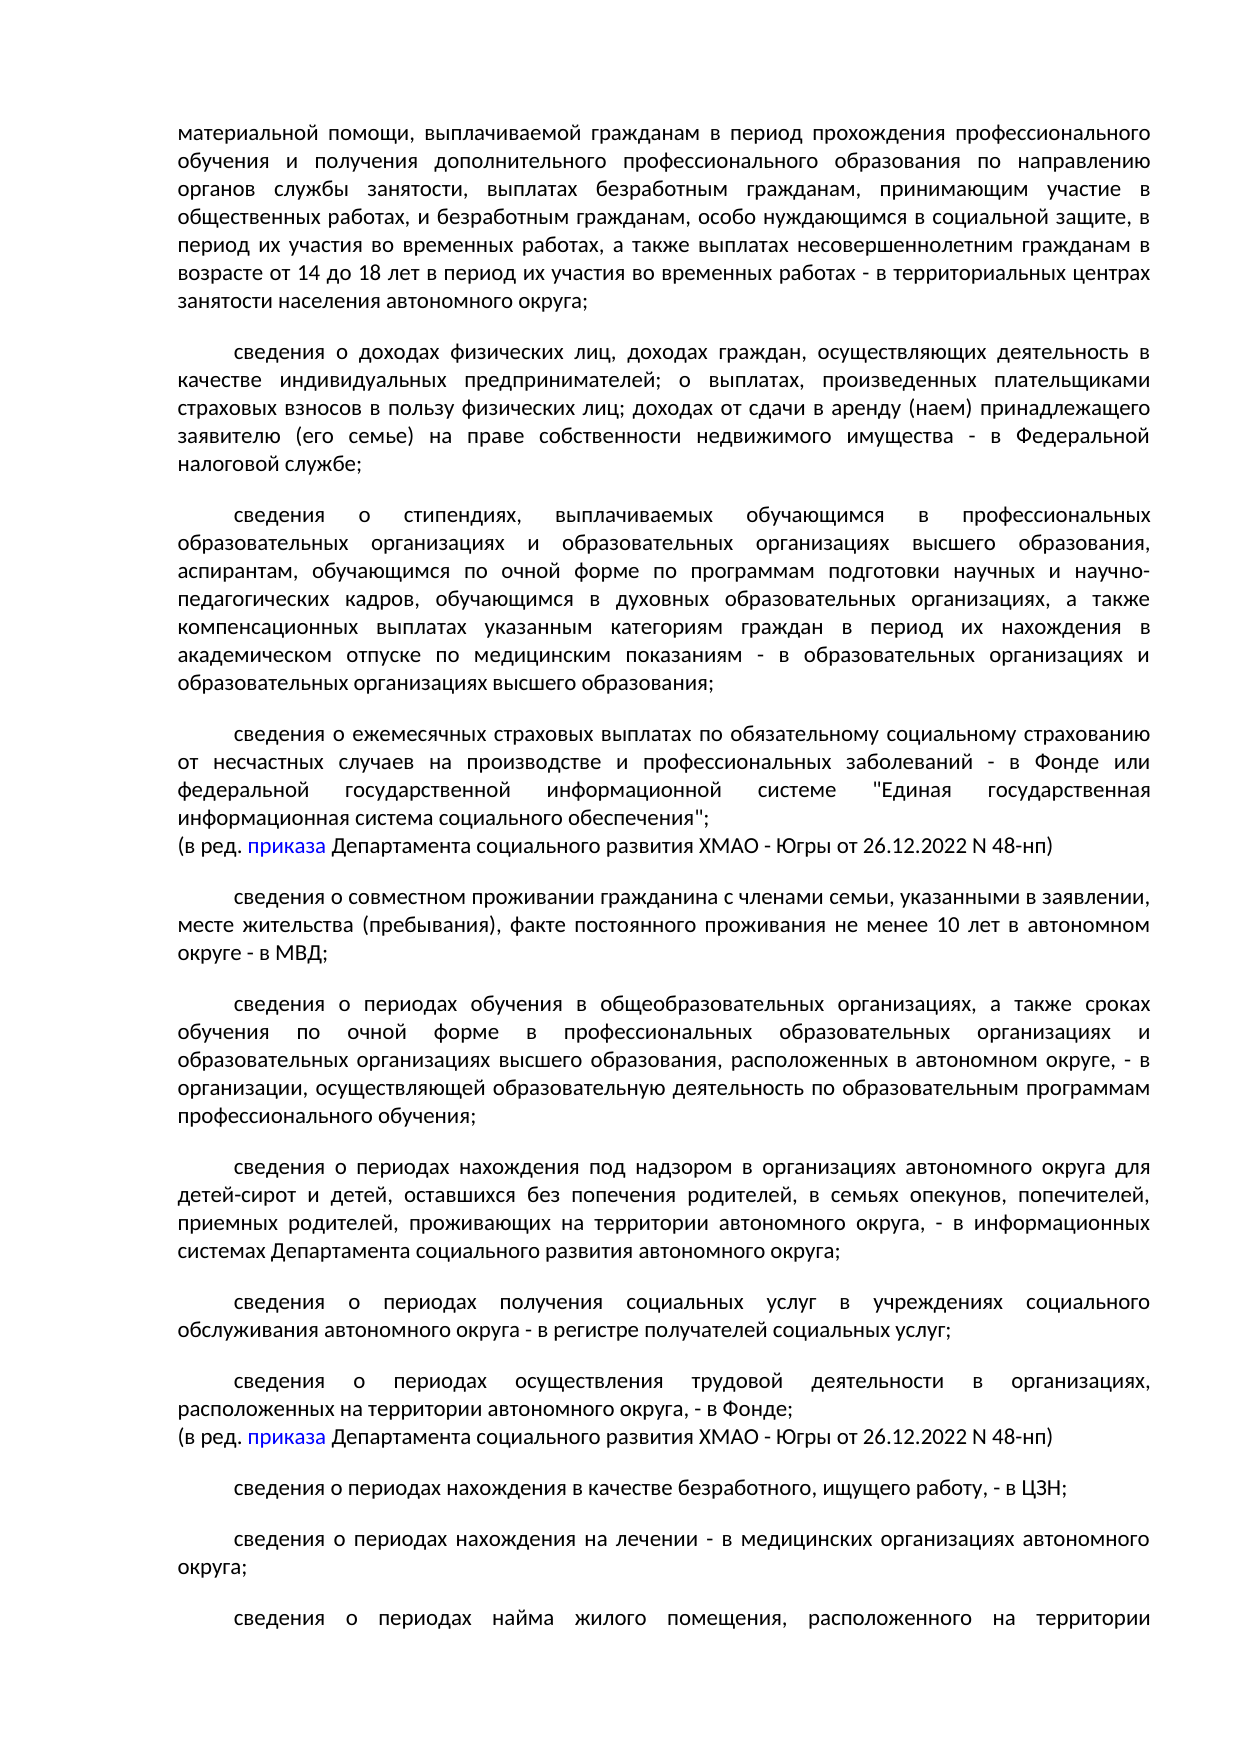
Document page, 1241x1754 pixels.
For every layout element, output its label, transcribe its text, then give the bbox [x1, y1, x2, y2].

text сведения о ежемесячных страховых выплатах по обязательному социальному страхованию от несчастных случаев на производстве и профессиональных заболеваний - в Фонде или федеральной государственной информационной системе "Единая государственная информационная система социального обеспечения"; [177, 719, 1152, 831]
text сведения о периодах осуществления трудовой деятельности в организациях, расположенных на территории автономного округа, - в Фонде; [177, 1366, 1152, 1422]
text (в ред. приказа Департамента социального развития ХМАО - Югры от 26.12.2022 N 48-нп) [177, 831, 1152, 859]
text сведения о совместном проживании гражданина с членами семьи, указанными в заявлении, месте жительства (пребывания), факте постоянного проживания не менее 10 лет в автономном округе - в МВД; [177, 882, 1152, 966]
text сведения о периодах нахождения под надзором в организациях автономного округа для детей-сирот и детей, оставшихся без попечения родителей, в семьях опекунов, попечителей, приемных родителей, проживающих на территории автономного округа, - в информационных системах Департамента социального развития автономного округа; [177, 1152, 1152, 1264]
text (в ред. приказа Департамента социального развития ХМАО - Югры от 26.12.2022 N 48-нп) [177, 1422, 1152, 1450]
text сведения о периодах нахождения в качестве безработного, ищущего работу, - в ЦЗН; [177, 1473, 1152, 1501]
text сведения о периодах нахождения на лечении - в медицинских организациях автономного округа; [177, 1524, 1152, 1580]
text сведения о периодах обучения в общеобразовательных организациях, а также сроках обучения по очной форме в профессиональных образовательных организациях и образовательных организациях высшего образования, расположенных в автономном округе, - в организации, осуществляющей образовательную деятельность по образовательным программам профессионального обучения; [177, 989, 1152, 1129]
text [177, 1603, 1152, 1631]
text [177, 118, 1152, 314]
text сведения о периодах получения социальных услуг в учреждениях социального обслуживания автономного округа - в регистре получателей социальных услуг; [177, 1287, 1152, 1343]
text сведения о стипендиях, выплачиваемых обучающимся в профессиональных образовательных организациях и образовательных организациях высшего образования, аспирантам, обучающимся по очной форме по программам подготовки научных и научно-педагогических кадров, обучающимся в духовных образовательных организациях, а также компенсационных выплатах указанным категориям граждан в период их нахождения в академическом отпуске по медицинским показаниям - в образовательных организациях и образовательных организациях высшего образования; [177, 500, 1152, 696]
text сведения о доходах физических лиц, доходах граждан, осуществляющих деятельность в качестве индивидуальных предпринимателей; о выплатах, произведенных плательщиками страховых взносов в пользу физических лиц; доходах от сдачи в аренду (наем) принадлежащего заявителю (его семье) на праве собственности недвижимого имущества - в Федеральной налоговой службе; [177, 337, 1152, 477]
